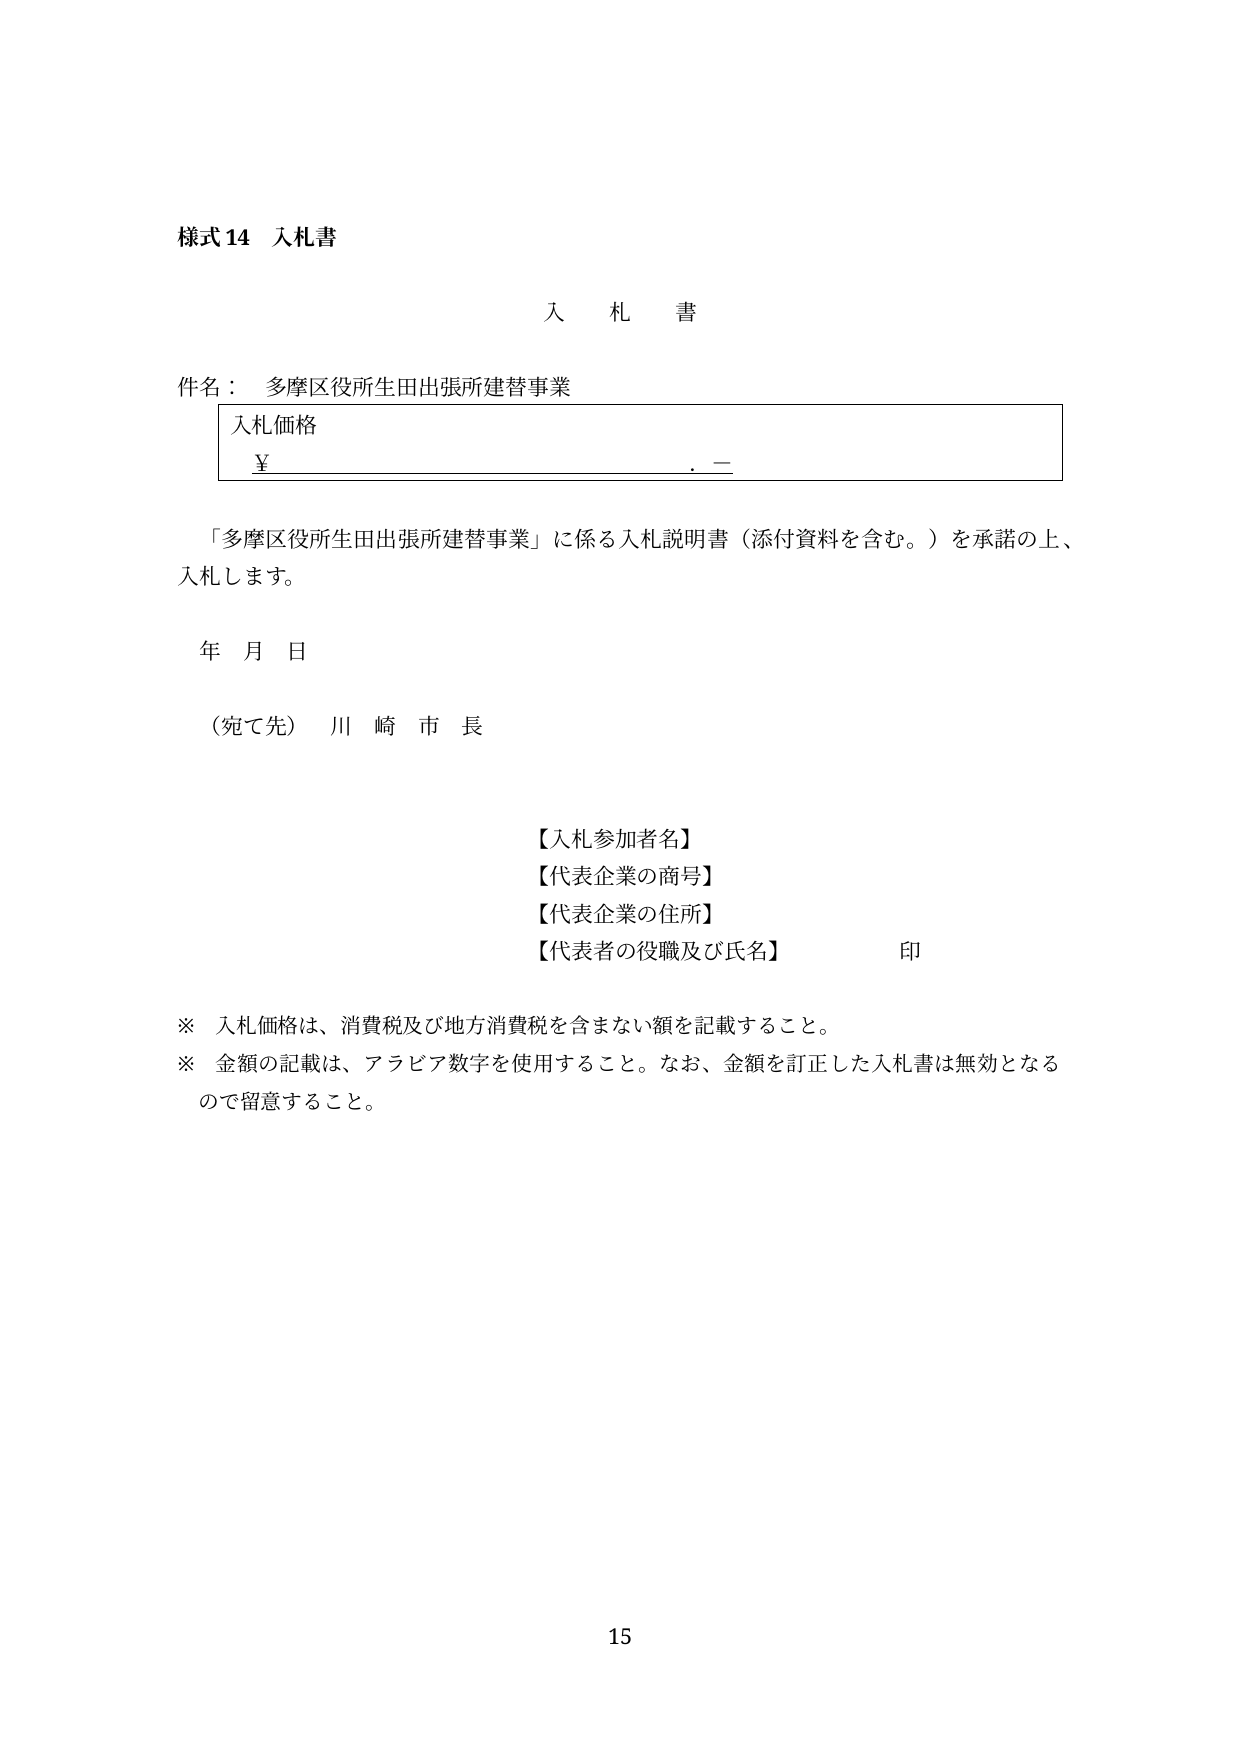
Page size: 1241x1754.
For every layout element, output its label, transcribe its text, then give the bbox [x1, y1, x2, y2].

text 【代表企業の住所】 [177, 894, 1063, 931]
text ※ 入札価格は、消費税及び地方消費税を含まない額を記載すること。 [177, 1006, 1063, 1044]
subtitle 様式14 入札書 [177, 217, 1063, 254]
text 「多摩区役所生田出張所建替事業」に係る入札説明書（添付資料を含む。）を承諾の上、入札します。 [177, 519, 1063, 594]
text ※ 金額の記載は、アラビア数字を使用すること。なお、金額を訂正した入札書は無効となるので留意すること。 [177, 1044, 1063, 1119]
text 年 月 日 [177, 631, 1063, 669]
table_header 入札価格 ￥ ．－ [219, 405, 1062, 480]
text 【入札参加者名】 [177, 819, 1063, 856]
text 【代表者の役職及び氏名】 印 [177, 931, 1063, 969]
text 件名： 多摩区役所生田出張所建替事業 [177, 367, 1063, 404]
text （宛て先） 川 崎 市 長 [177, 706, 1063, 744]
text 入 札 書 [177, 292, 1063, 329]
text 【代表企業の商号】 [177, 856, 1063, 894]
